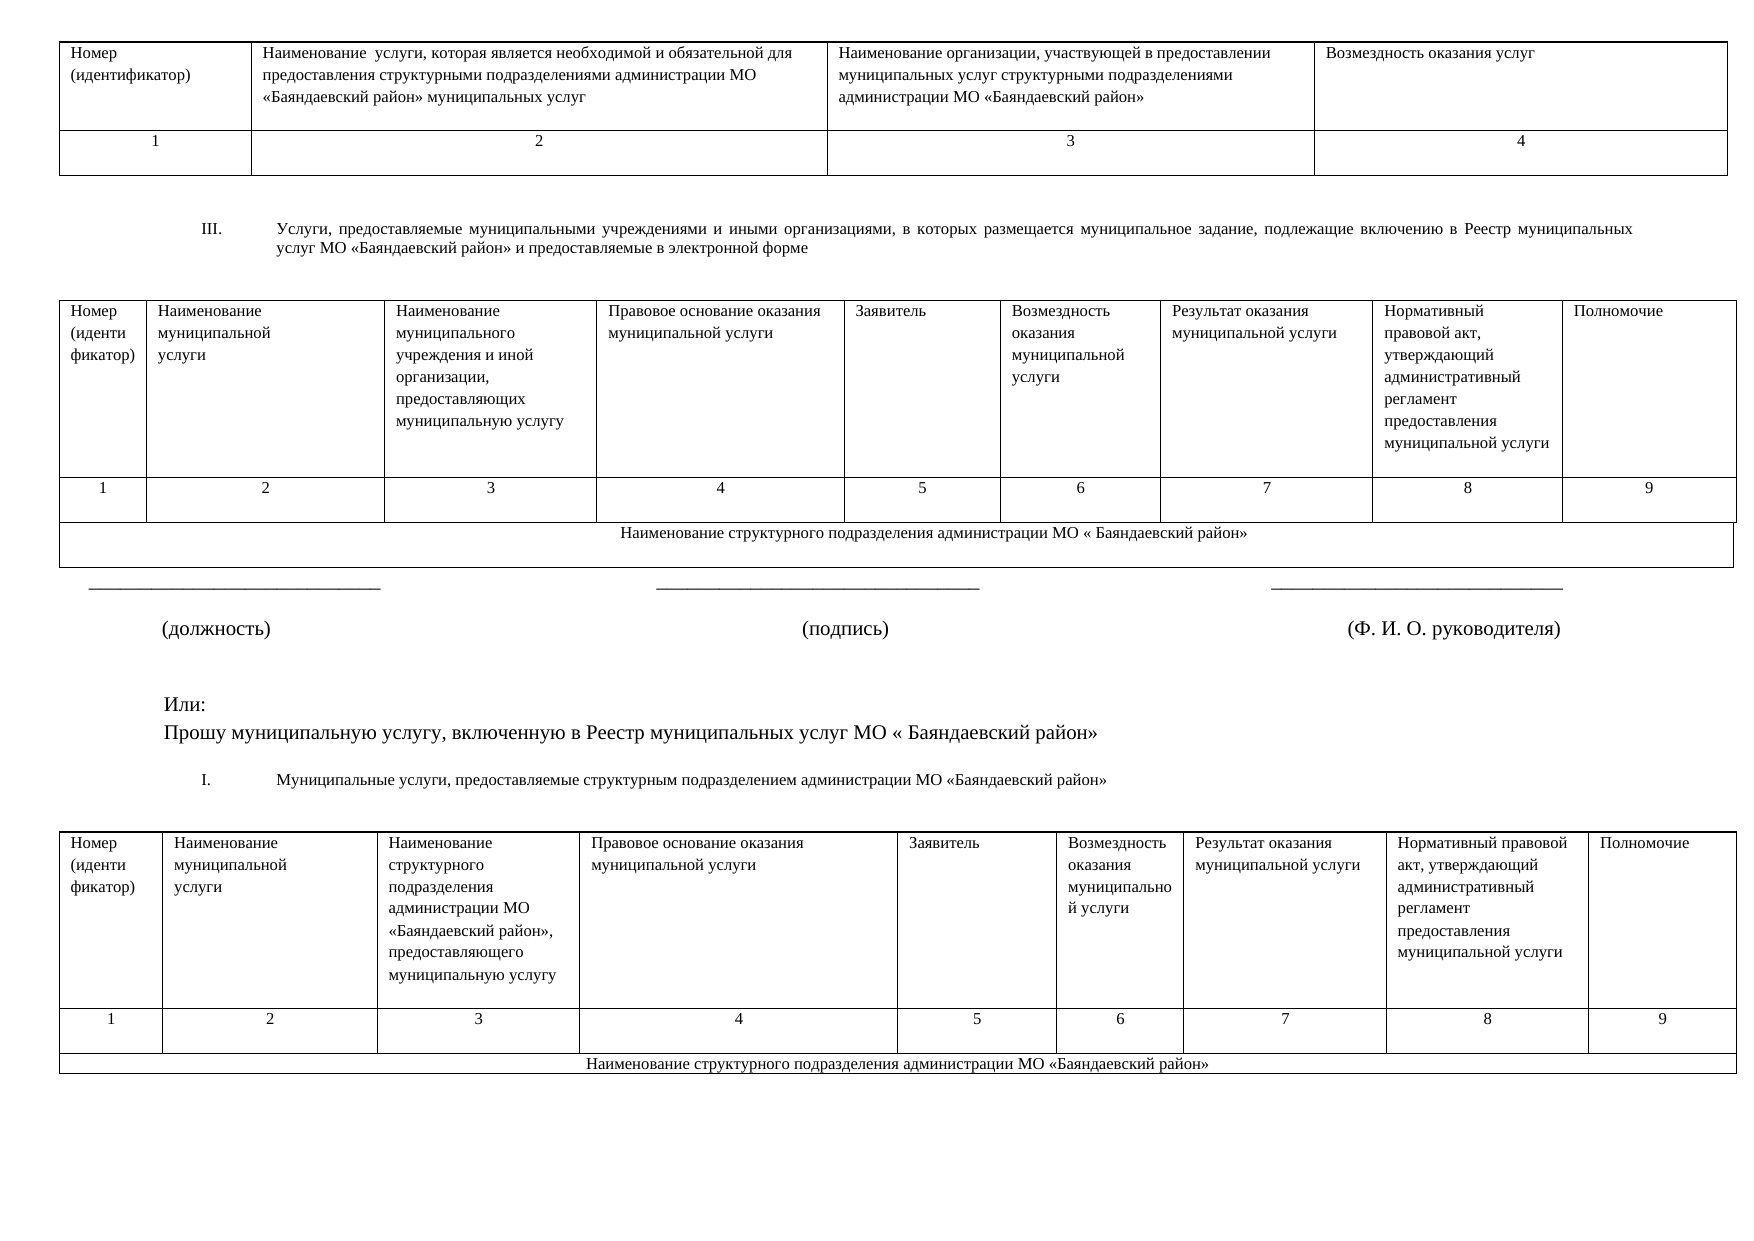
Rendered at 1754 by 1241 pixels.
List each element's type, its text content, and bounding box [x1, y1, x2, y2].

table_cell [60, 1054, 1736, 1073]
table_header Заявитель [845, 301, 1000, 477]
table_header Правовое основание оказания муниципальной услуги [597, 301, 844, 477]
table_cell 6 [1057, 1009, 1183, 1053]
table_header Возмездность оказания муниципальной услуги [1057, 833, 1183, 1008]
table_header Правовое основание оказания муниципальной услуги [580, 833, 897, 1008]
table_header Наименование услуги, которая является необходимой и обязательной для предоставления структурными подразделениями администрации МО «Баяндаевский район» муниципальных услуг [252, 43, 827, 130]
table_cell Наименование структурного подразделения администрации МО « Баяндаевский район» [60, 523, 1733, 567]
table_header Полномочие [1563, 301, 1736, 477]
table_header Номер (иденти фикатор) [60, 833, 162, 1008]
table_header Наименование организации, участвующей в предоставлении муниципальных услуг структурными подразделениями администрации МО «Баяндаевский район» [828, 43, 1314, 130]
table_cell 3 [385, 478, 596, 522]
table_cell 3 [378, 1009, 579, 1053]
table_cell 4 [597, 478, 844, 522]
table_cell 2 [147, 478, 384, 522]
table_header Возмездность оказания услуг [1315, 43, 1727, 130]
table_header Результат оказания муниципальной услуги [1161, 301, 1372, 477]
table_cell 9 [1563, 478, 1736, 522]
text Или: [164, 692, 1636, 716]
table_cell 2 [163, 1009, 377, 1053]
table_header Результат оказания муниципальной услуги [1184, 833, 1386, 1008]
table_cell 1 [60, 131, 251, 175]
table_cell 8 [1373, 478, 1562, 522]
table_cell 5 [845, 478, 1000, 522]
table_cell 7 [1184, 1009, 1386, 1053]
table_cell 1 [60, 478, 146, 522]
table_header Номер (идентификатор) [60, 43, 251, 130]
table_cell 8 [1387, 1009, 1588, 1053]
table_cell 1 [60, 1009, 162, 1053]
text ____________________________ _______________________________ ____________________________ [89, 568, 1636, 592]
table_cell 4 [580, 1009, 897, 1053]
table_cell 2 [252, 131, 827, 175]
table_header Наименование муниципальной услуги [163, 833, 377, 1008]
text Прошу муниципальную услугу, включенную в Реестр муниципальных услуг МО « Баяндаевский район» [164, 720, 1636, 744]
table_header Наименование муниципального учреждения и иной организации, предоставляющих муниципальную услугу [385, 301, 596, 477]
table_cell 4 [1315, 131, 1727, 175]
table_cell 5 [898, 1009, 1056, 1053]
table_cell 6 [1001, 478, 1160, 522]
table_cell 3 [828, 131, 1314, 175]
table_header Нормативный правовой акт, утверждающий административный регламент предоставления муниципальной услуги [1387, 833, 1588, 1008]
list Услуги, предоставляемые муниципальными учреждениями и иными организациями, в которых размещается муниципальное задание, подлежащие включению в Реестр муниципальных услуг МО «Баяндаевский район» и предоставляемые в электронной форме [201, 219, 1636, 257]
table_cell 7 [1161, 478, 1372, 522]
table_header Заявитель [898, 833, 1056, 1008]
table_header Возмездность оказания муниципальной услуги [1001, 301, 1160, 477]
text (должность) (подпись) (Ф. И. О. руководителя) [89, 616, 1636, 640]
table_header Номер (иденти фикатор) [60, 301, 146, 477]
table_cell 9 [1589, 1009, 1736, 1053]
list Муниципальные услуги, предоставляемые структурным подразделением администрации МО «Баяндаевский район» [201, 769, 1636, 788]
table_header Нормативный правовой акт, утверждающий административный регламент предоставления муниципальной услуги [1373, 301, 1562, 477]
table_header Наименование структурного подразделения администрации МО «Баяндаевский район», предоставляющего муниципальную услугу [378, 833, 579, 1008]
table_header Полномочие [1589, 833, 1736, 1008]
table_header Наименование муниципальной услуги [147, 301, 384, 477]
